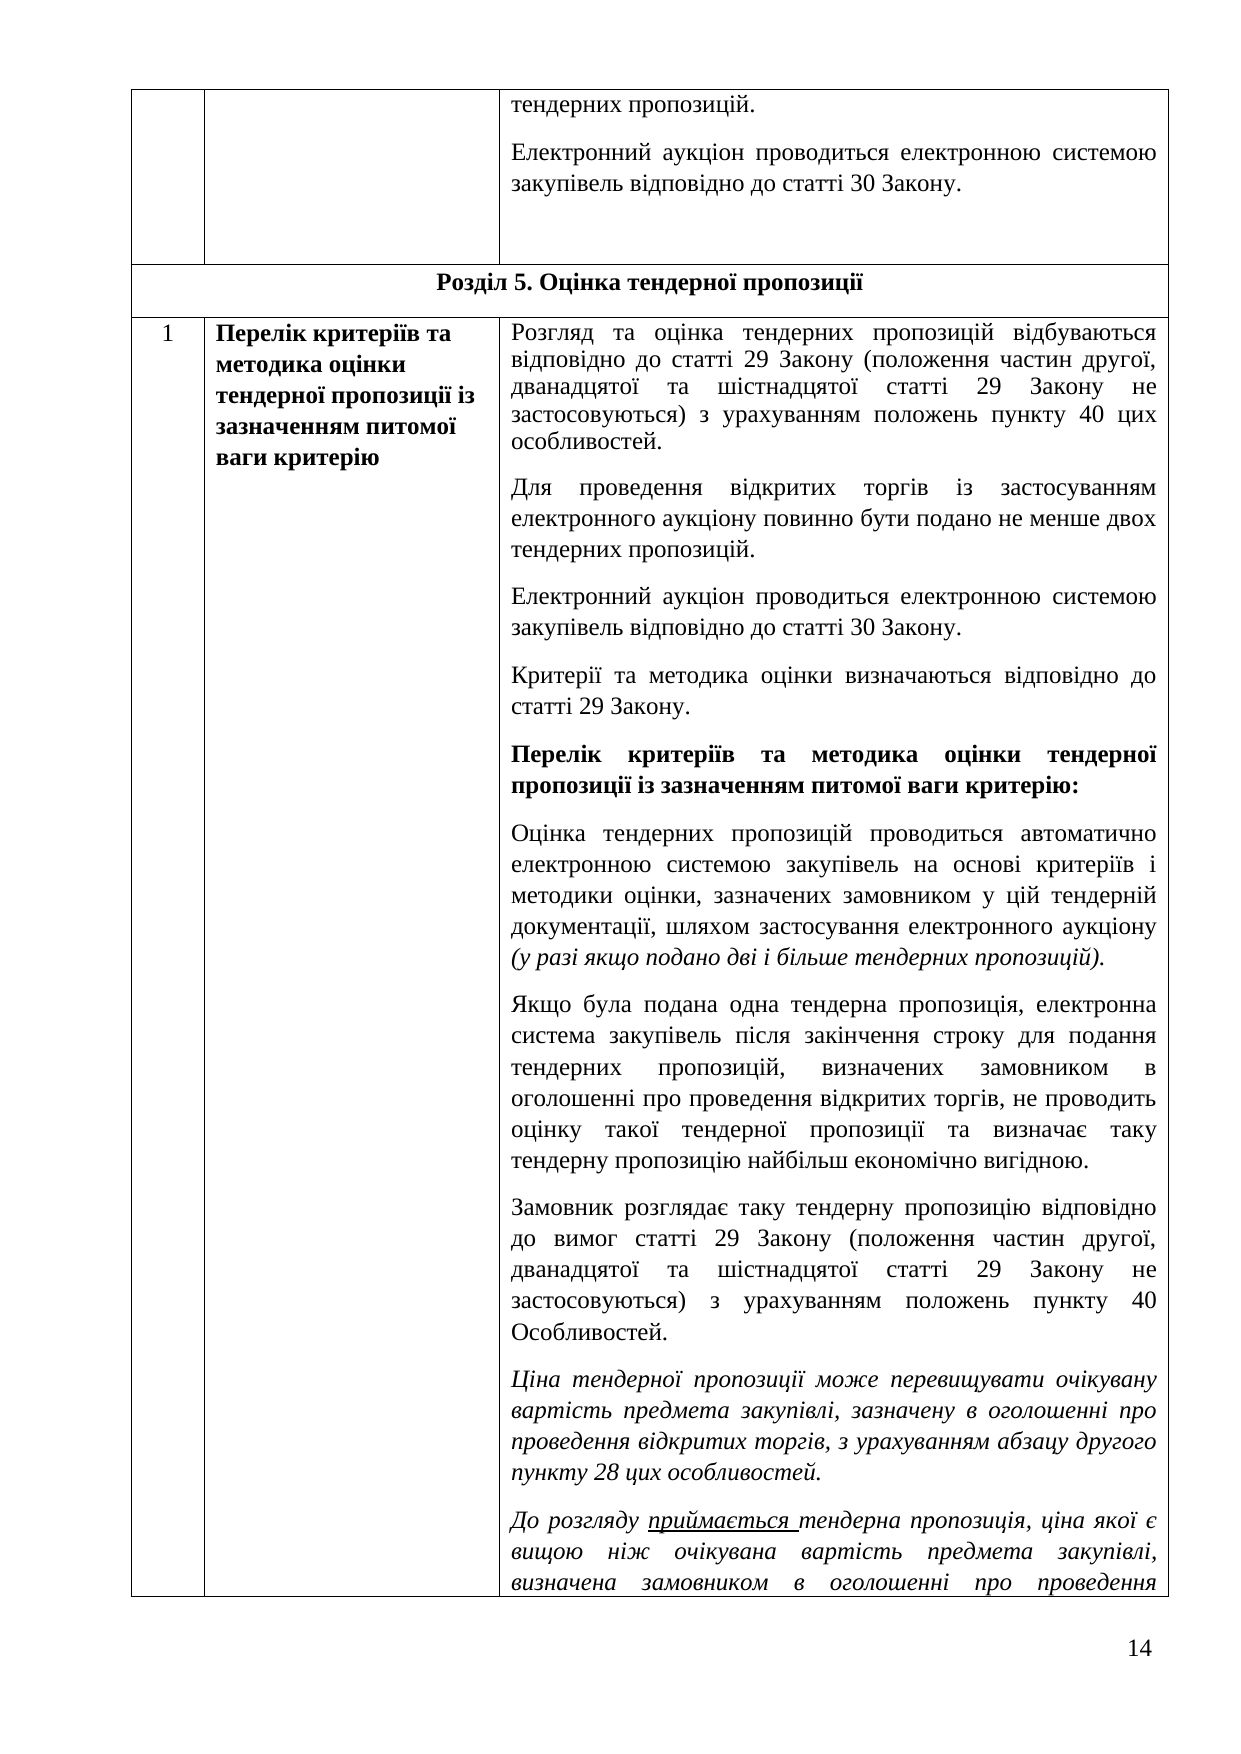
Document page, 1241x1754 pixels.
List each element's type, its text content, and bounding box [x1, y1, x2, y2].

table_cell 2 [132, 90, 204, 264]
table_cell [500, 318, 1168, 1596]
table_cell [500, 90, 1168, 264]
table_cell Розділ 5. Оцінка тендерної пропозиції [132, 265, 1168, 317]
table_cell 1 [132, 318, 204, 1596]
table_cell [205, 90, 499, 264]
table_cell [205, 318, 499, 1596]
